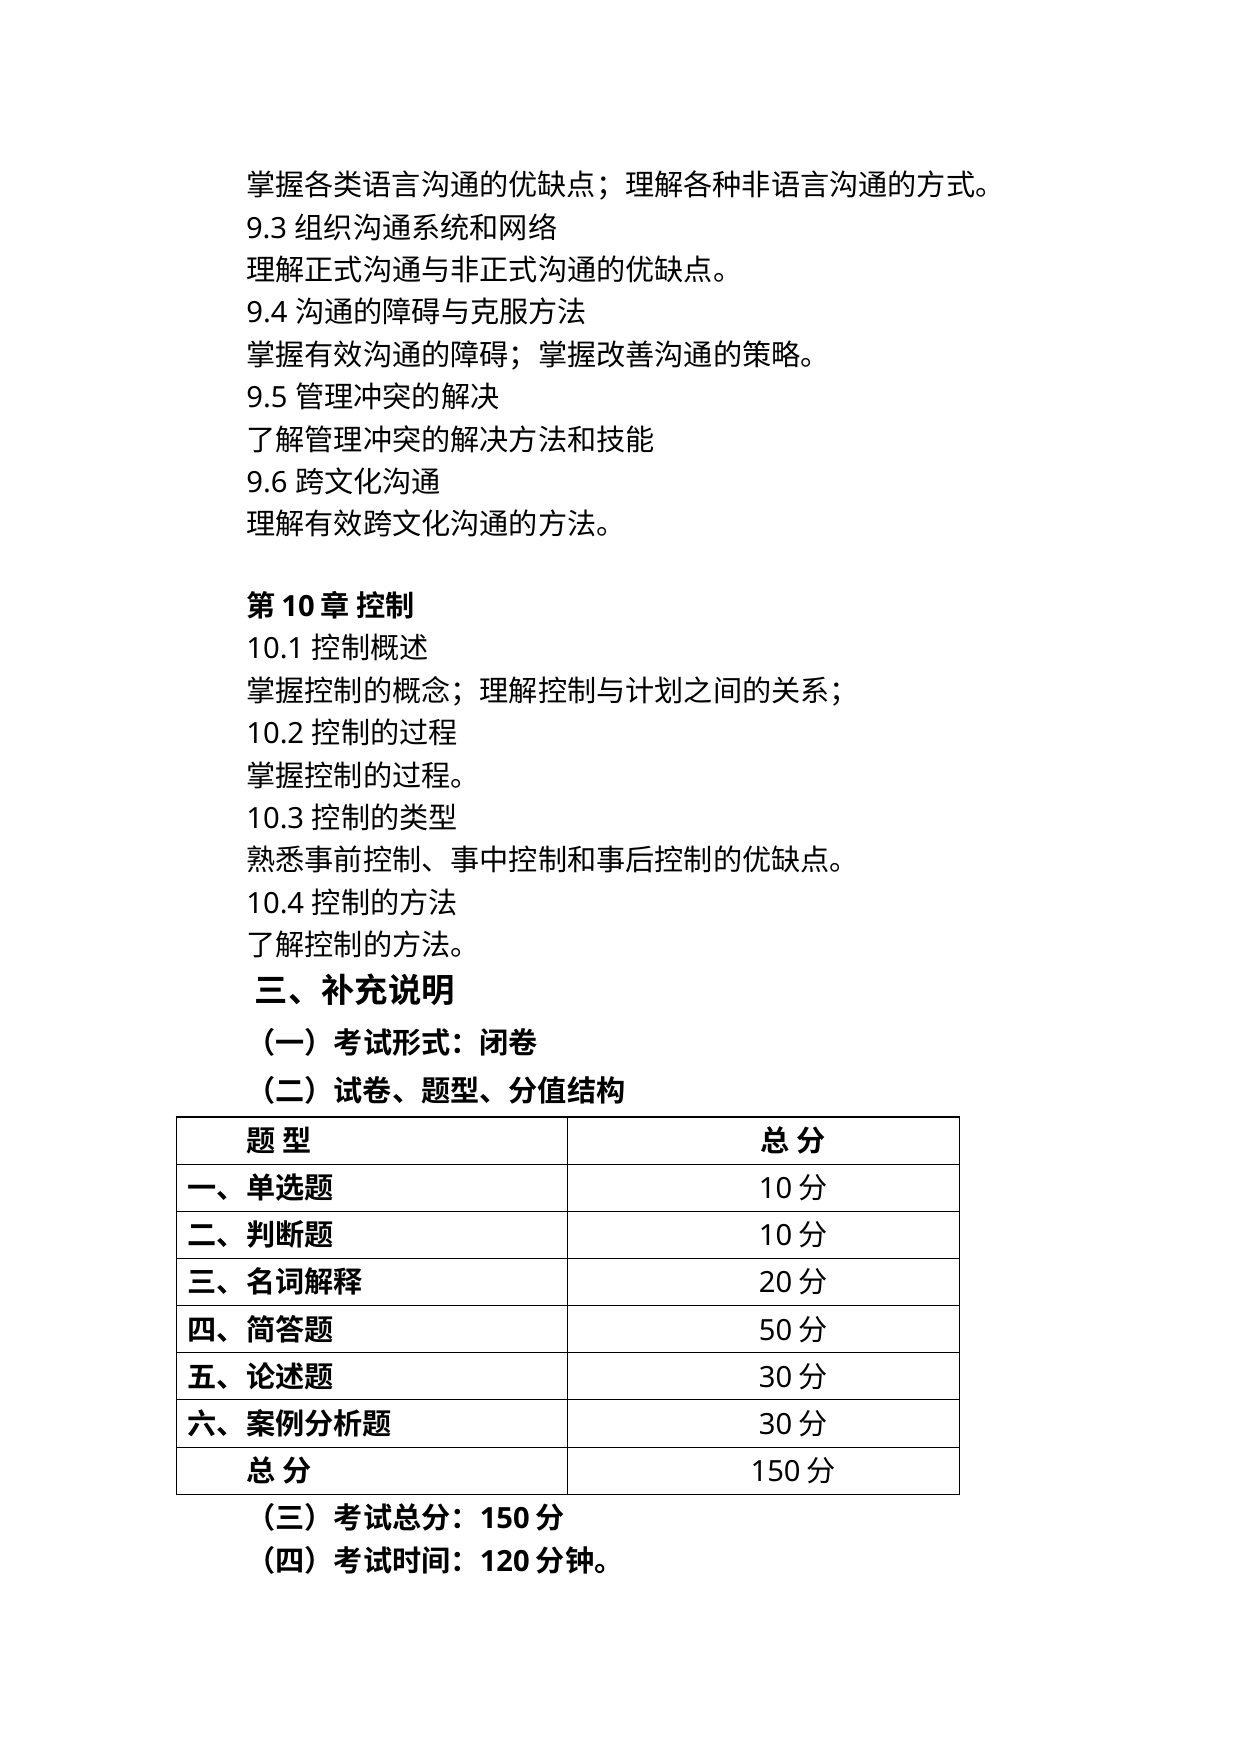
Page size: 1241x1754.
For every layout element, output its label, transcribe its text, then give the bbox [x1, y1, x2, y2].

text 了解控制的方法。 [187, 922, 1053, 964]
table_cell 10分 [568, 1212, 959, 1258]
table_header 题 型 [177, 1118, 567, 1163]
text 10.3 控制的类型 [187, 794, 1053, 837]
text 了解管理冲突的解决方法和技能 [187, 416, 1053, 458]
text 9.6 跨文化沟通 [187, 458, 1053, 501]
table_cell 四、简答题 [177, 1306, 567, 1352]
table_header 总 分 [568, 1118, 959, 1163]
table_cell 20分 [568, 1259, 959, 1305]
text 第10章 控制 [187, 583, 1053, 625]
table_cell 六、案例分析题 [177, 1400, 567, 1447]
text 9.4 沟通的障碍与克服方法 [187, 289, 1053, 331]
text 掌握有效沟通的障碍；掌握改善沟通的策略。 [187, 331, 1053, 374]
table_cell 30分 [568, 1400, 959, 1447]
table_cell 50分 [568, 1306, 959, 1352]
text （二）试卷、题型、分值结构 [187, 1068, 1053, 1110]
text 三、补充说明 [187, 964, 1053, 1012]
table_cell 10分 [568, 1165, 959, 1211]
text 理解正式沟通与非正式沟通的优缺点。 [187, 247, 1053, 289]
text 掌握控制的过程。 [187, 752, 1053, 794]
table_cell 一、单选题 [177, 1165, 567, 1211]
table_cell 150分 [568, 1448, 959, 1494]
text 10.2 控制的过程 [187, 710, 1053, 752]
text 掌握各类语言沟通的优缺点；理解各种非语言沟通的方式。 [187, 162, 1053, 204]
text 10.4 控制的方法 [187, 879, 1053, 922]
table_cell 30分 [568, 1353, 959, 1399]
text 熟悉事前控制、事中控制和事后控制的优缺点。 [187, 837, 1053, 879]
list 考试总分：150分 [187, 1495, 1053, 1537]
table_cell 总 分 [177, 1448, 567, 1494]
table_cell 五、论述题 [177, 1353, 567, 1399]
text 10.1 控制概述 [187, 625, 1053, 667]
text 掌握控制的概念；理解控制与计划之间的关系； [187, 667, 1053, 710]
text 9.5 管理冲突的解决 [187, 374, 1053, 416]
table_cell 三、名词解释 [177, 1259, 567, 1305]
text 9.3 组织沟通系统和网络 [187, 204, 1053, 247]
text 理解有效跨文化沟通的方法。 [187, 501, 1053, 543]
table_cell 二、判断题 [177, 1212, 567, 1258]
text （一）考试形式：闭卷 [187, 1019, 1053, 1062]
list 考试时间：120分钟。 [187, 1537, 1053, 1579]
